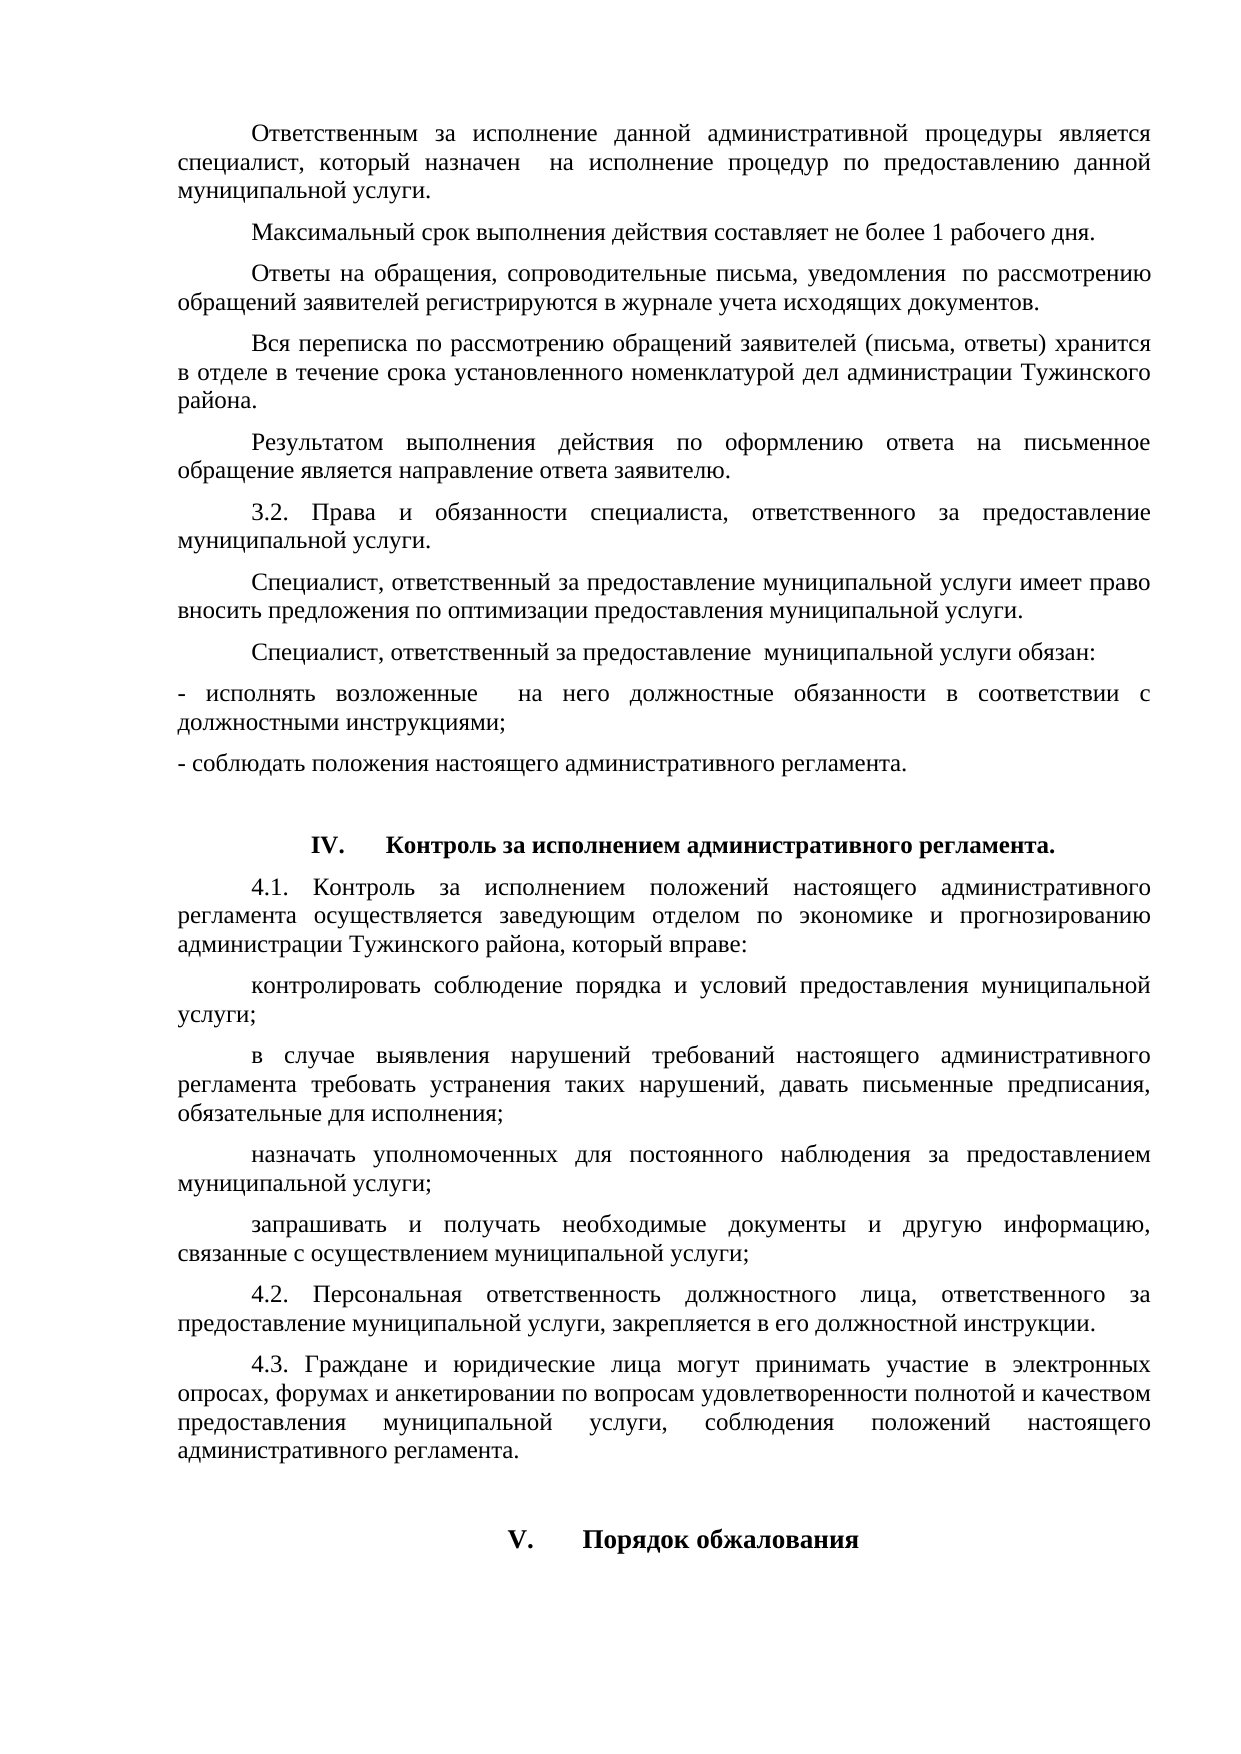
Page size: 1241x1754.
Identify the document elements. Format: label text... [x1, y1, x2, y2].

text назначать уполномоченных для постоянного наблюдения за предоставлением муниципальной услуги; [177, 1139, 1152, 1197]
text Вся переписка по рассмотрению обращений заявителей (письма, ответы) хранится в отделе в течение срока установленного номенклатурой дел администрации Тужинского района. [177, 328, 1152, 414]
list Порядок обжалования [215, 1523, 1152, 1554]
text в случае выявления нарушений требований настоящего административного регламента требовать устранения таких нарушений, давать письменные предписания, обязательные для исполнения; [177, 1041, 1152, 1127]
text - исполнять возложенные на него должностные обязанности в соответствии с должностными инструкциями; [177, 678, 1152, 736]
text Максимальный срок выполнения действия составляет не более 1 рабочего дня. [177, 217, 1152, 246]
text Ответственным за исполнение данной административной процедуры является специалист, который назначен на исполнение процедур по предоставлению данной муниципальной услуги. [177, 118, 1152, 204]
list Контроль за исполнением административного регламента. [215, 831, 1152, 859]
text 4.1. Контроль за исполнением положений настоящего административного регламента осуществляется заведующим отделом по экономике и прогнозированию администрации Тужинского района, который вправе: [177, 872, 1152, 958]
text Специалист, ответственный за предоставление муниципальной услуги имеет право вносить предложения по оптимизации предоставления муниципальной услуги. [177, 567, 1152, 624]
text 3.2. Права и обязанности специалиста, ответственного за предоставление муниципальной услуги. [177, 497, 1152, 554]
text 4.3. Граждане и юридические лица могут принимать участие в электронных опросах, форумах и анкетировании по вопросам удовлетворенности полнотой и качеством предоставления муниципальной услуги, соблюдения положений настоящего административного регламента. [177, 1349, 1152, 1464]
text запрашивать и получать необходимые документы и другую информацию, связанные с осуществлением муниципальной услуги; [177, 1209, 1152, 1267]
text Результатом выполнения действия по оформлению ответа на письменное обращение является направление ответа заявителю. [177, 427, 1152, 484]
text - соблюдать положения настоящего административного регламента. [177, 748, 1152, 777]
text контролировать соблюдение порядка и условий предоставления муниципальной услуги; [177, 971, 1152, 1028]
text Специалист, ответственный за предоставление муниципальной услуги обязан: [177, 637, 1152, 666]
text 4.2. Персональная ответственность должностного лица, ответственного за предоставление муниципальной услуги, закрепляется в его должностной инструкции. [177, 1279, 1152, 1337]
text Ответы на обращения, сопроводительные письма, уведомления по рассмотрению обращений заявителей регистрируются в журнале учета исходящих документов. [177, 258, 1152, 316]
